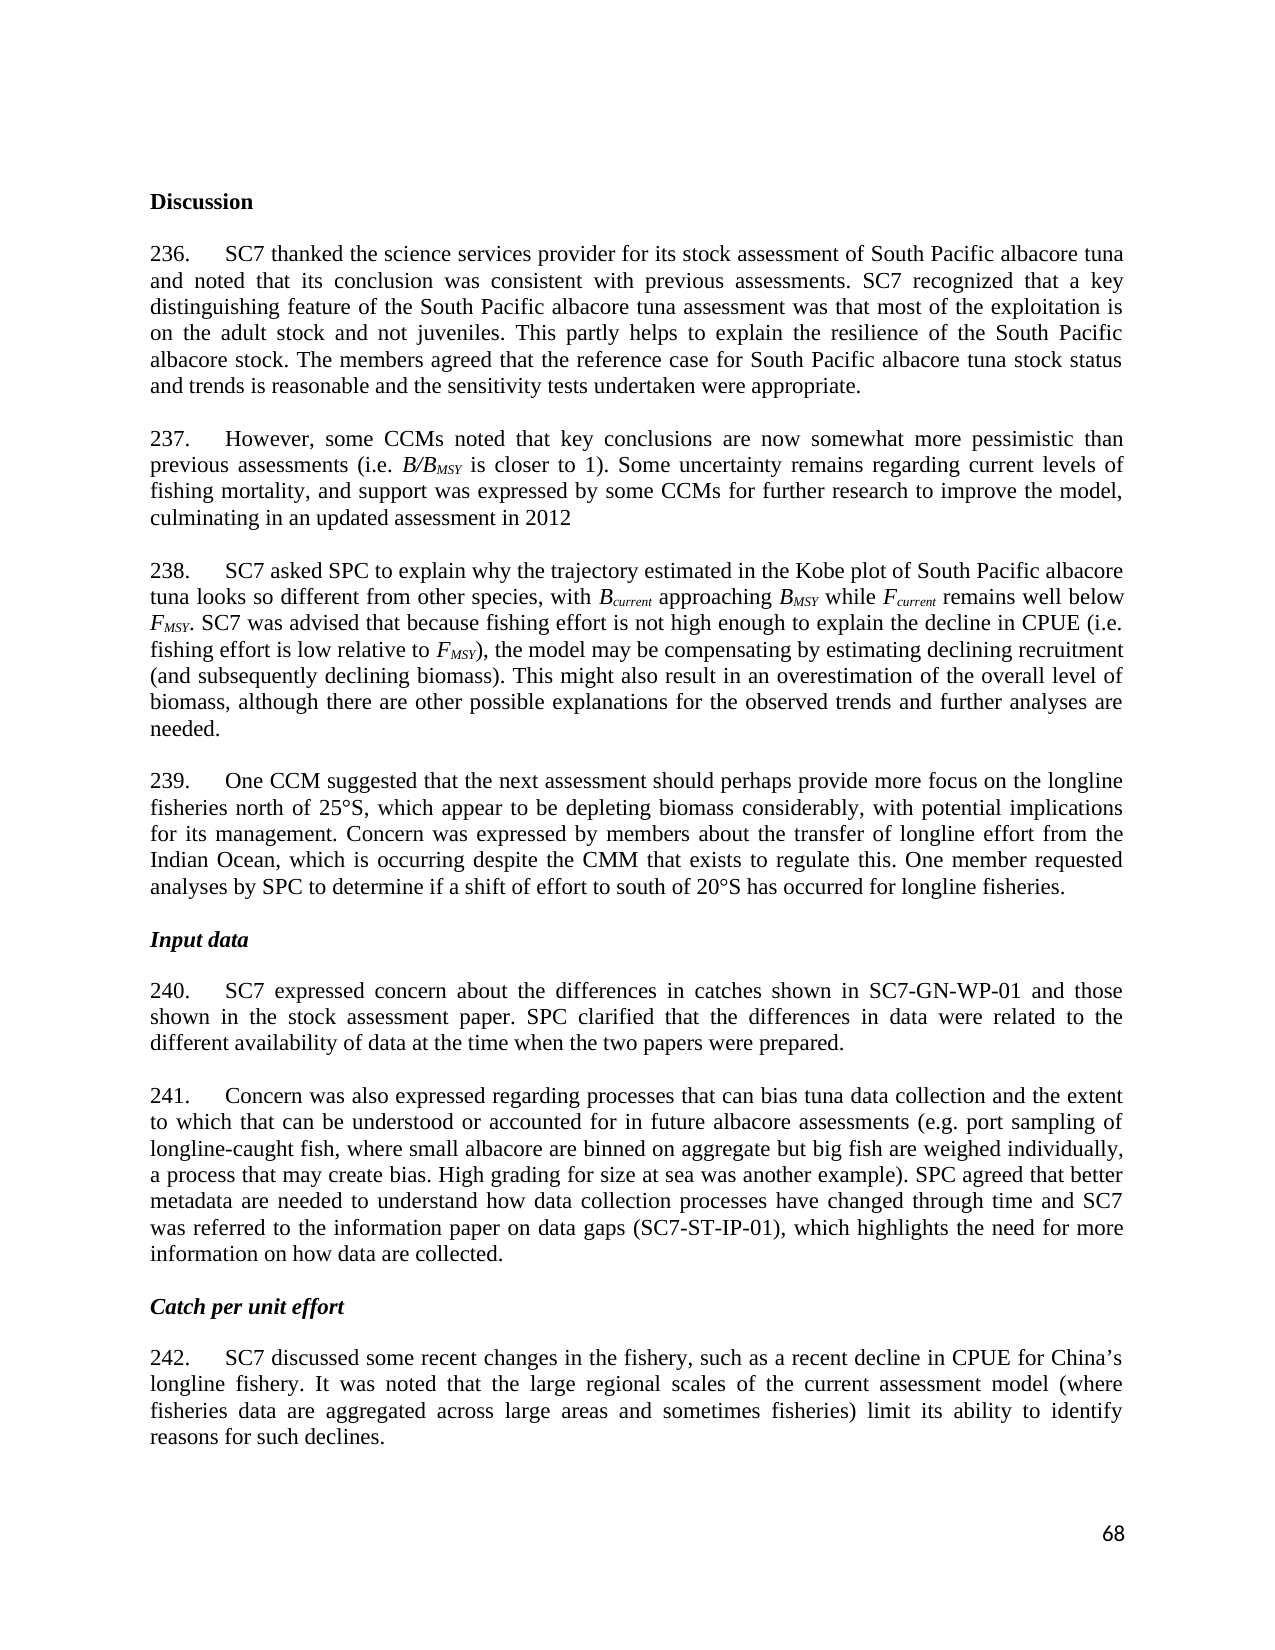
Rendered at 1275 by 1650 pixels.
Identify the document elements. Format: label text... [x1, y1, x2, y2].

list SC7 discussed some recent changes in the fishery, such as a recent decline in CPUE for China’s longline fishery. It was noted that the large regional scales of the current assessment model (where fisheries data are aggregated across large areas and sometimes fisheries) limit its ability to identify reasons for such declines. [150, 1344, 1125, 1449]
list SC7 asked SPC to explain why the trajectory estimated in the Kobe plot of South Pacific albacore tuna looks so different from other species, with Bcurrent approaching BMSY while Fcurrent remains well below FMSY. SC7 was advised that because fishing effort is not high enough to explain the decline in CPUE (i.e. fishing effort is low relative to FMSY), the model may be compensating by estimating declining recruitment (and subsequently declining biomass). This might also result in an overestimation of the overall level of biomass, although there are other possible explanations for the observed trends and further analyses are needed. [150, 557, 1125, 741]
list SC7 thanked the science services provider for its stock assessment of South Pacific albacore tuna and noted that its conclusion was consistent with previous assessments. SC7 recognized that a key distinguishing feature of the South Pacific albacore tuna assessment was that most of the exploitation is on the adult stock and not juveniles. This partly helps to explain the resilience of the South Pacific albacore stock. The members agreed that the reference case for South Pacific albacore tuna stock status and trends is reasonable and the sensitivity tests undertaken were appropriate. [150, 240, 1125, 398]
text Catch per unit effort [150, 1293, 1125, 1319]
list Concern was also expressed regarding processes that can bias tuna data collection and the extent to which that can be understood or accounted for in future albacore assessments (e.g. port sampling of longline-caught fish, where small albacore are binned on aggregate but big fish are weighed individually, a process that may create bias. High grading for size at sea was another example). SPC agreed that better metadata are needed to understand how data collection processes have changed through time and SC7 was referred to the information paper on data gaps (SC7-ST-IP-01), which highlights the need for more information on how data are collected. [150, 1082, 1125, 1267]
list One CCM suggested that the next assessment should perhaps provide more focus on the longline fisheries north of 25°S, which appear to be depleting biomass considerably, with potential implications for its management. Concern was expressed by members about the transfer of longline effort from the Indian Ocean, which is occurring despite the CMM that exists to regulate this. One member requested analyses by SPC to determine if a shift of effort to south of 20°S has occurred for longline fisheries. [150, 767, 1125, 899]
text Input data [150, 926, 1125, 952]
text Discussion [150, 188, 1125, 214]
list SC7 expressed concern about the differences in catches shown in SC7-GN-WP-01 and those shown in the stock assessment paper. SPC clarified that the differences in data were related to the different availability of data at the time when the two papers were prepared. [150, 977, 1125, 1056]
list However, some CCMs noted that key conclusions are now somewhat more pessimistic than previous assessments (i.e. B/BMSY is closer to 1). Some uncertainty remains regarding current levels of fishing mortality, and support was expressed by some CCMs for further research to improve the model, culminating in an updated assessment in 2012 [150, 425, 1125, 530]
